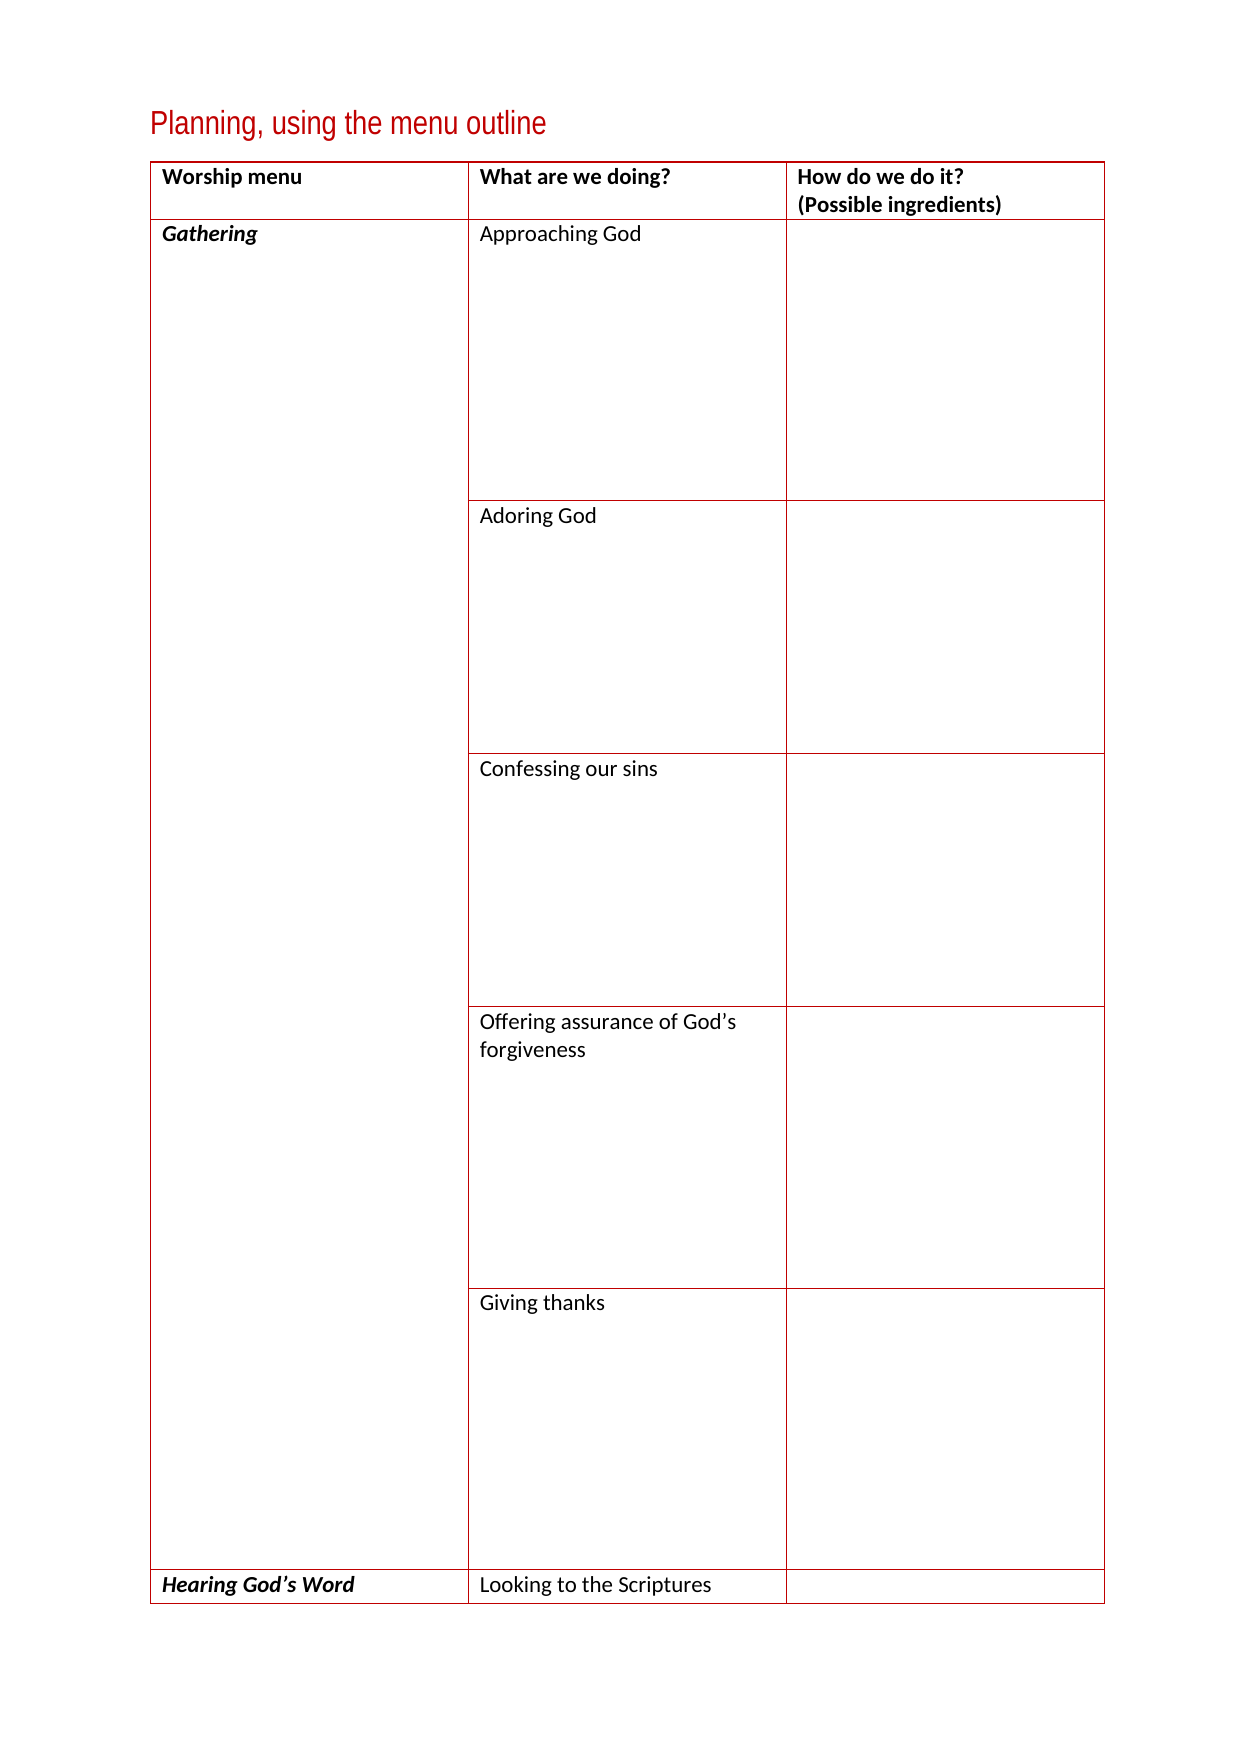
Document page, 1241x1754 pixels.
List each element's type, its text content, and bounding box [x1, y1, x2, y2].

table_cell [787, 1289, 1104, 1569]
table_cell Adoring God [469, 501, 786, 753]
table_header Worship menu [151, 163, 468, 218]
table_header What are we doing? [469, 163, 786, 218]
table_cell Giving thanks [469, 1289, 786, 1569]
table_header How do we do it? (Possible ingredients) [787, 163, 1104, 218]
table_cell Approaching God [469, 220, 786, 500]
table_cell [787, 754, 1104, 1006]
table_cell [787, 1570, 1104, 1603]
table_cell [469, 1570, 786, 1603]
table_cell [787, 220, 1104, 500]
text Planning, using the menu outline [150, 103, 1090, 142]
table_cell Offering assurance of God’s forgiveness [469, 1007, 786, 1287]
table_cell Confessing our sins [469, 754, 786, 1006]
table_cell [787, 501, 1104, 753]
table_cell Gathering [151, 220, 468, 1569]
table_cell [151, 1570, 468, 1603]
table_cell [787, 1007, 1104, 1287]
